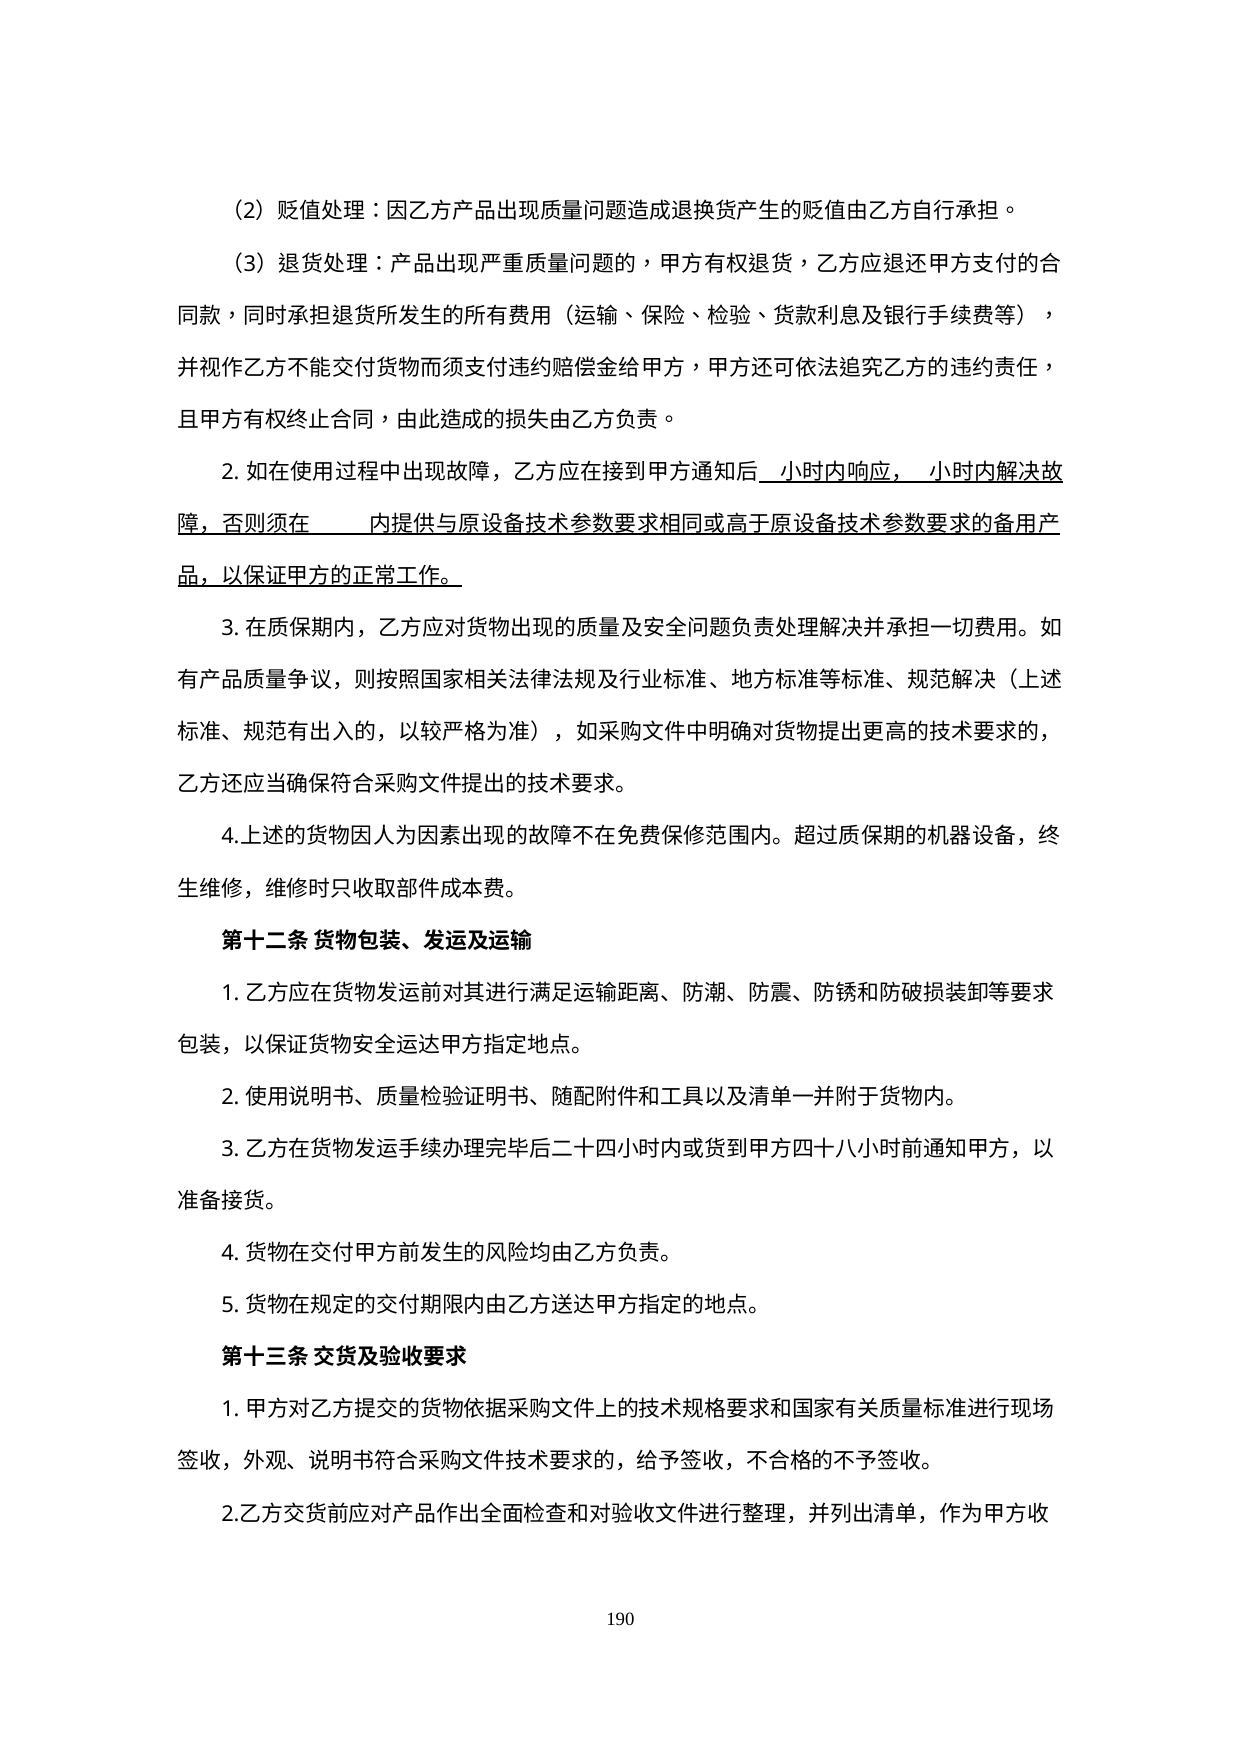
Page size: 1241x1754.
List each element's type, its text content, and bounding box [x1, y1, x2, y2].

text 第十二条 货物包装、发运及运输 [177, 906, 1063, 958]
text 3. 乙方在货物发运手续办理完毕后二十四小时内或货到甲方四十八小时前通知甲方，以准备接货。 [177, 1115, 1063, 1219]
text 1. 甲方对乙方提交的货物依据采购文件上的技术规格要求和国家有关质量标准进行现场签收，外观、说明书符合采购文件技术要求的，给予签收，不合格的不予签收。 [177, 1375, 1063, 1479]
text 第十三条 交货及验收要求 [177, 1323, 1063, 1375]
text （3）退货处理：产品出现严重质量问题的，甲方有权退货，乙方应退还甲方支付的合同款，同时承担退货所发生的所有费用（运输、保险、检验、货款利息及银行手续费等），并视作乙方不能交付货物而须支付违约赔偿金给甲方，甲方还可依法追究乙方的违约责任，且甲方有权终止合同，由此造成的损失由乙方负责。 [177, 229, 1063, 438]
text 5. 货物在规定的交付期限内由乙方送达甲方指定的地点。 [177, 1271, 1063, 1323]
text 2. 如在使用过程中出现故障，乙方应在接到甲方通知后 小时内响应， 小时内解决故障，否则须在 内提供与原设备技术参数要求相同或高于原设备技术参数要求的备用产品，以保证甲方的正常工作。 [177, 438, 1063, 594]
text 4.上述的货物因人为因素出现的故障不在免费保修范围内。超过质保期的机器设备，终生维修，维修时只收取部件成本费。 [177, 802, 1063, 906]
text 2. 使用说明书、质量检验证明书、随配附件和工具以及清单一并附于货物内。 [177, 1063, 1063, 1115]
text 1. 乙方应在货物发运前对其进行满足运输距离、防潮、防震、防锈和防破损装卸等要求包装，以保证货物安全运达甲方指定地点。 [177, 958, 1063, 1063]
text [177, 1479, 1063, 1531]
text （2）贬值处理：因乙方产品出现质量问题造成退换货产生的贬值由乙方自行承担。 [177, 177, 1063, 229]
text 4. 货物在交付甲方前发生的风险均由乙方负责。 [177, 1219, 1063, 1271]
text 3. 在质保期内，乙方应对货物出现的质量及安全问题负责处理解决并承担一切费用。如有产品质量争议，则按照国家相关法律法规及行业标准、地方标准等标准、规范解决（上述标准、规范有出入的，以较严格为准），如采购文件中明确对货物提出更高的技术要求的，乙方还应当确保符合采购文件提出的技术要求。 [177, 594, 1063, 802]
